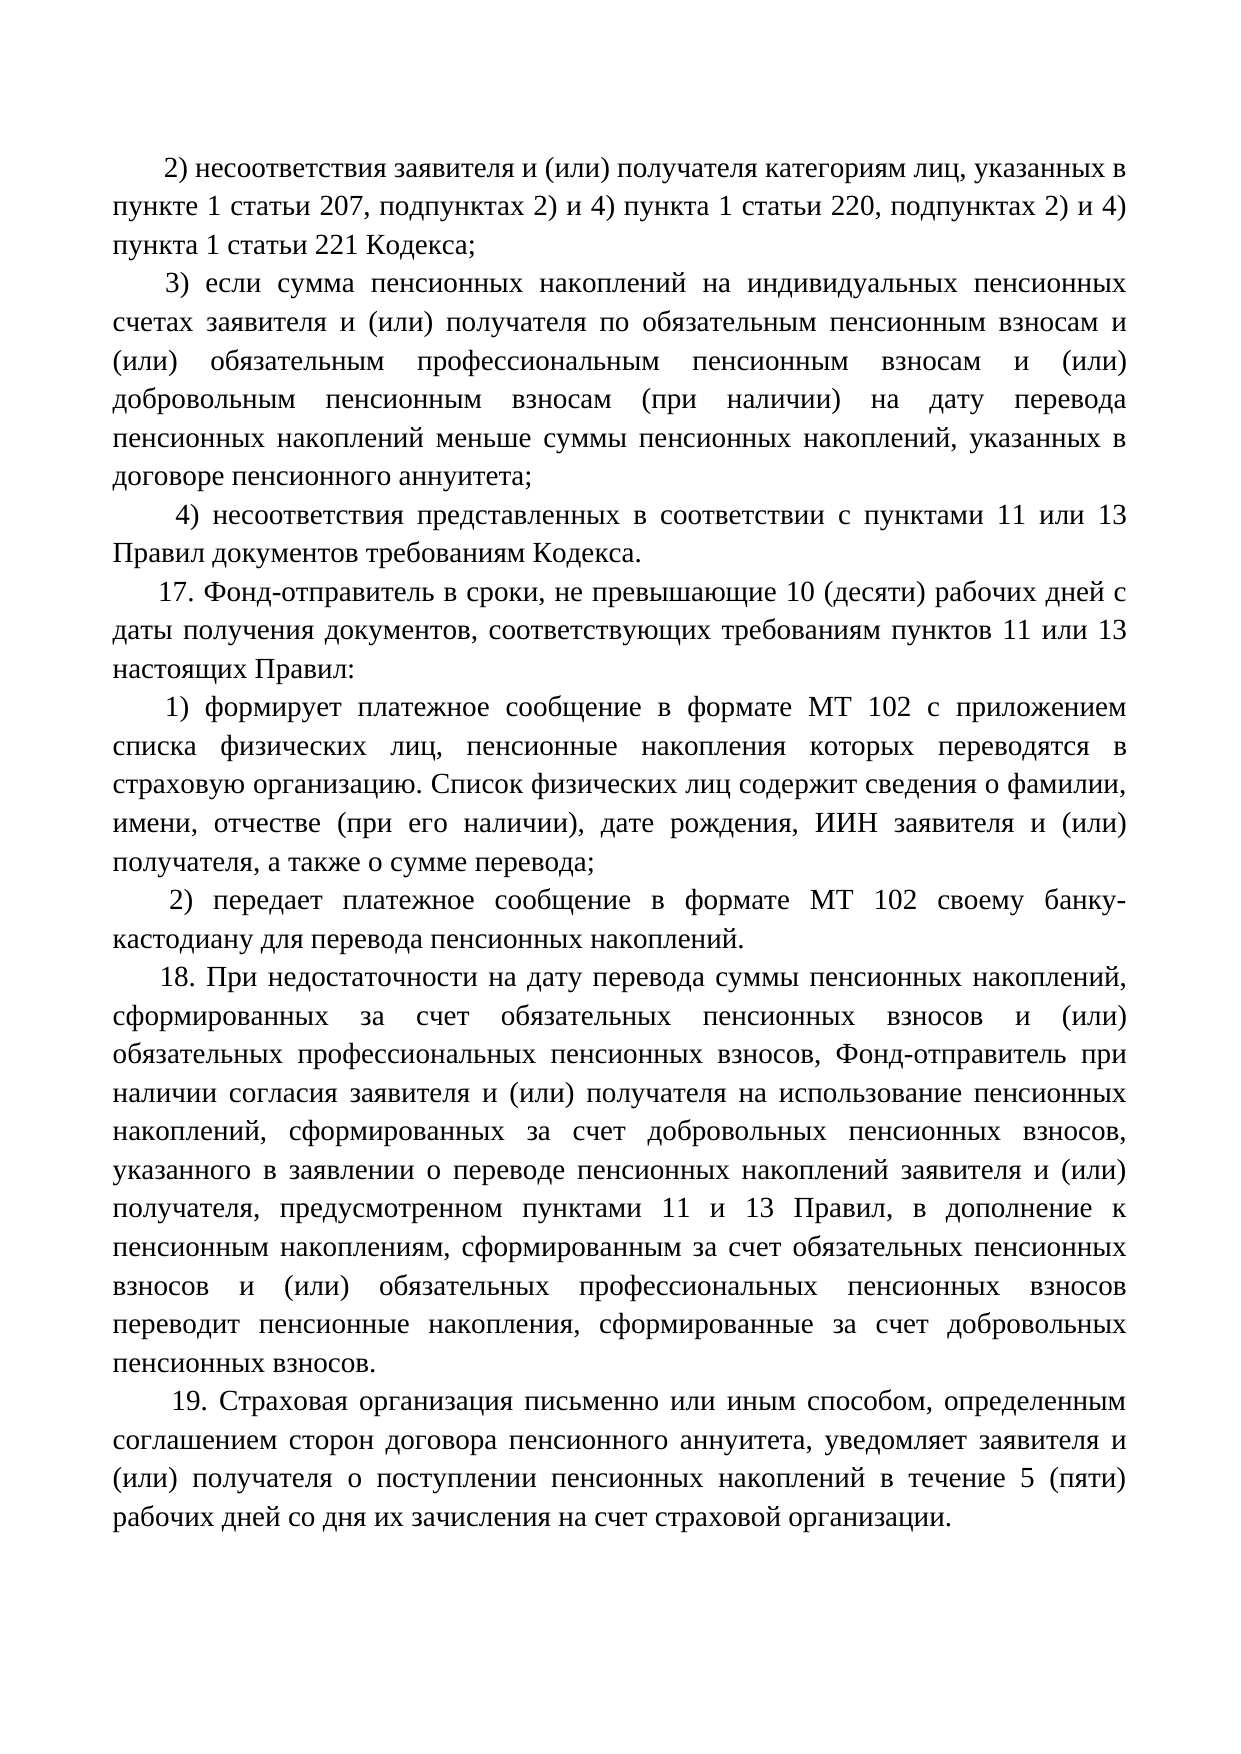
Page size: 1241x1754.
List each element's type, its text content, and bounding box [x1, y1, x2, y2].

text 2) несоответствия заявителя и (или) получателя категориям лиц, указанных в пункте 1 статьи 207, подпунктах 2) и 4) пункта 1 статьи 220, подпунктах 2) и 4) пункта 1 статьи 221 Кодекса; [112, 150, 1128, 261]
text 1) формирует платежное сообщение в формате МТ 102 с приложением списка физических лиц, пенсионные накопления которых переводятся в страховую организацию. Список физических лиц содержит сведения о фамилии, имени, отчестве (при его наличии), дате рождения, ИИН заявителя и (или) получателя, а также о сумме перевода; [112, 689, 1128, 877]
text 17. Фонд-отправитель в сроки, не превышающие 10 (десяти) рабочих дней с даты получения документов, соответствующих требованиям пунктов 11 или 13 настоящих Правил: [112, 574, 1128, 684]
text 18. При недостаточности на дату перевода суммы пенсионных накоплений, сформированных за счет обязательных пенсионных взносов и (или) обязательных профессиональных пенсионных взносов, Фонд-отправитель при наличии согласия заявителя и (или) получателя на использование пенсионных накоплений, сформированных за счет добровольных пенсионных взносов, указанного в заявлении о переводе пенсионных накоплений заявителя и (или) получателя, предусмотренном пунктами 11 и 13 Правил, в дополнение к пенсионным накоплениям, сформированным за счет обязательных пенсионных взносов и (или) обязательных профессиональных пенсионных взносов переводит пенсионные накопления, сформированные за счет добровольных пенсионных взносов. [112, 959, 1128, 1378]
text 3) если сумма пенсионных накоплений на индивидуальных пенсионных счетах заявителя и (или) получателя по обязательным пенсионным взносам и (или) обязательным профессиональным пенсионным взносам и (или) добровольным пенсионным взносам (при наличии) на дату перевода пенсионных накоплений меньше суммы пенсионных накоплений, указанных в договоре пенсионного аннуитета; [112, 266, 1128, 492]
text 19. Страховая организация письменно или иным способом, определенным соглашением сторон договора пенсионного аннуитета, уведомляет заявителя и (или) получателя о поступлении пенсионных накоплений в течение 5 (пяти) рабочих дней со дня их зачисления на счет страховой организации. [112, 1383, 1128, 1532]
text 4) несоответствия представленных в соответствии с пунктами 11 или 13 Правил документов требованиям Кодекса. [112, 497, 1128, 569]
text 2) передает платежное сообщение в формате МТ 102 своему банку-кастодиану для перевода пенсионных накоплений. [112, 882, 1128, 954]
